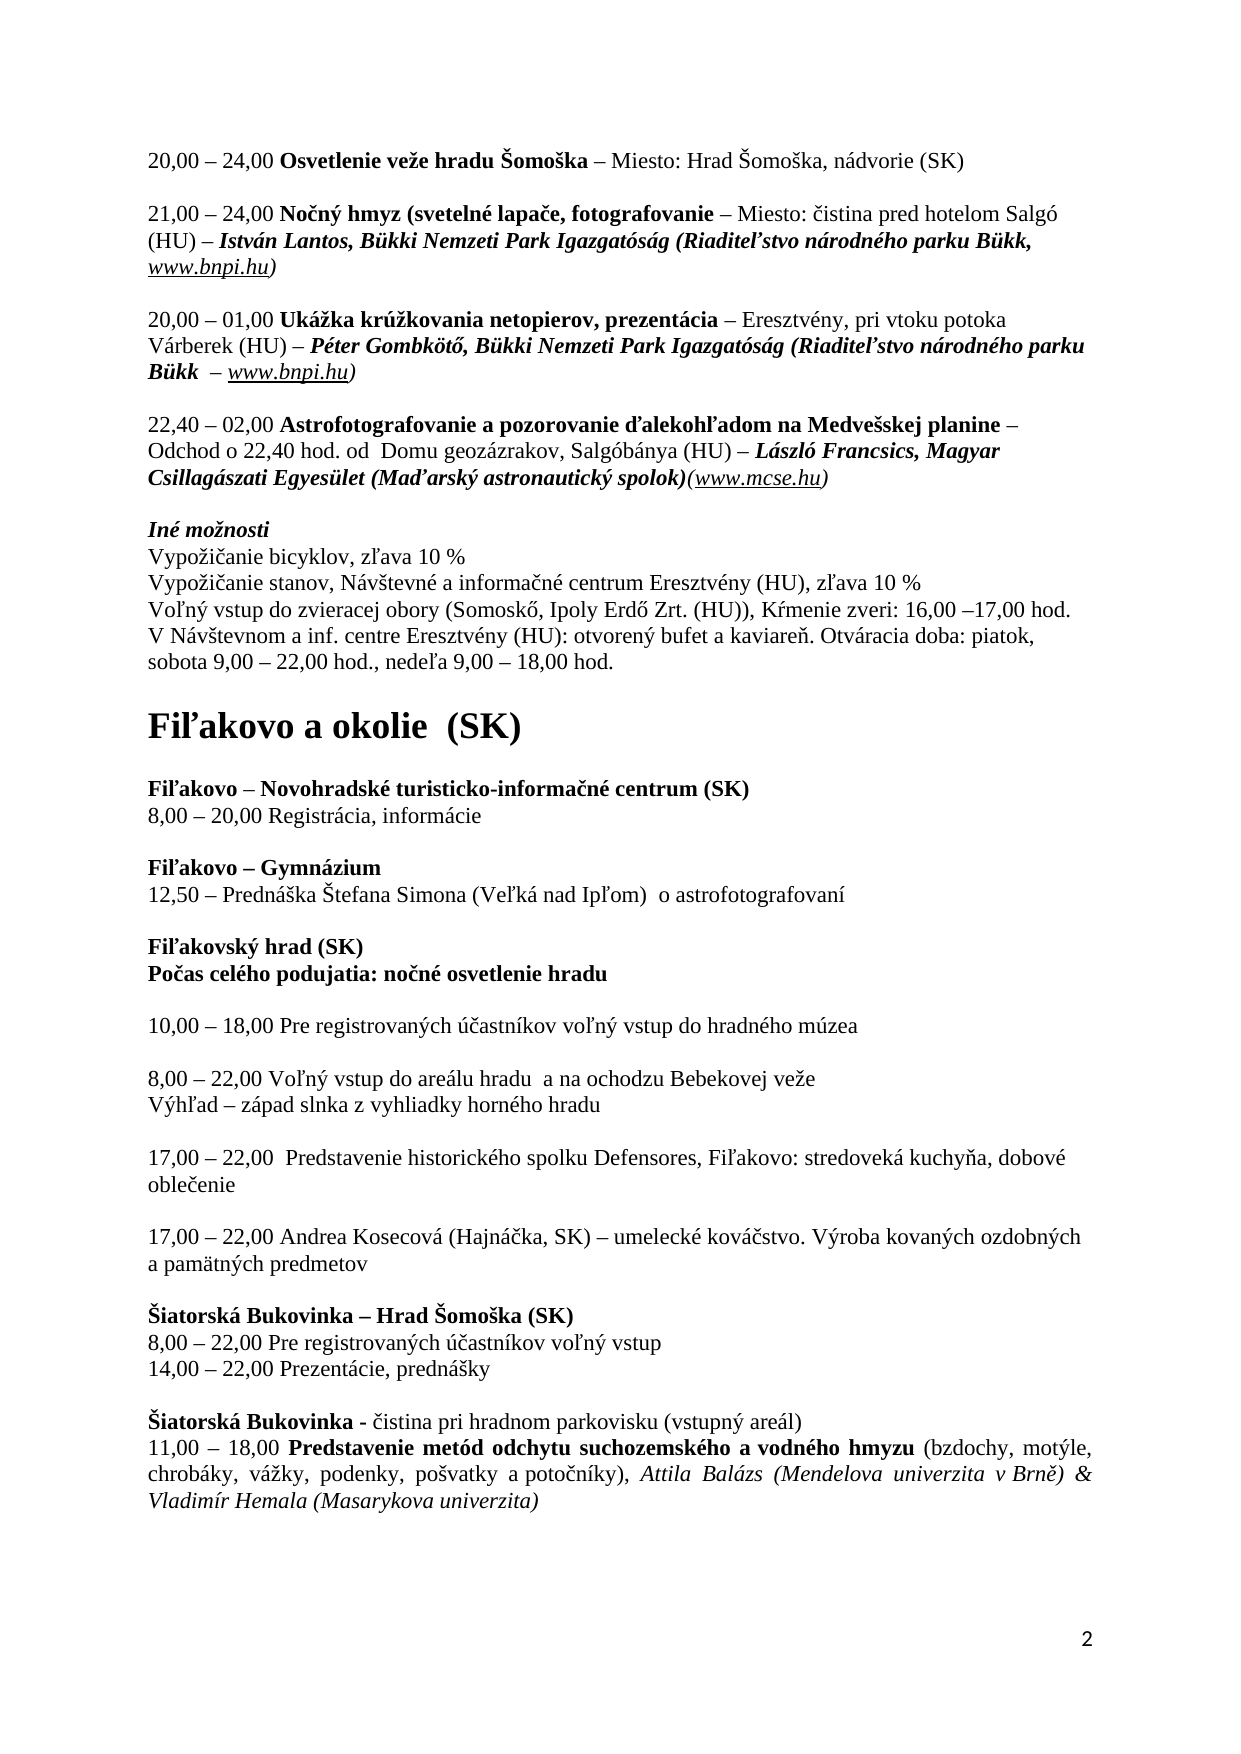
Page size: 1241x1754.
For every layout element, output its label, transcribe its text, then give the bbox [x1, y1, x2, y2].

text 20,00 – 01,00 Ukážka krúžkovania netopierov, prezentácia – Eresztvény, pri vtoku potoka Várberek (HU) – Péter Gombkötő, Bükki Nemzeti Park Igazgatóság (Riaditeľstvo národného parku Bükk – www.bnpi.hu) [148, 306, 1093, 385]
text Vypožičanie stanov, Návštevné a informačné centrum Eresztvény (HU), zľava 10 % [148, 569, 1093, 596]
text Šiatorská Bukovinka – Hrad Šomoška (SK) [148, 1302, 1093, 1329]
text 8,00 – 22,00 Voľný vstup do areálu hradu a na ochodzu Bebekovej veže [148, 1065, 1093, 1092]
text 8,00 – 22,00 Pre registrovaných účastníkov voľný vstup [148, 1329, 1093, 1355]
text 22,40 – 02,00 Astrofotografovanie a pozorovanie ďalekohľadom na Medvešskej planine – Odchod o 22,40 hod. od Domu geozázrakov, Salgóbánya (HU) – László Francsics, Magyar Csillagászati Egyesület (Maďarský astronautický spolok)(www.mcse.hu) [148, 411, 1093, 490]
text Fiľakovo – Gymnázium [148, 854, 1093, 881]
text Fiľakovo – Novohradské turisticko-informačné centrum (SK) [148, 775, 1093, 802]
text Vypožičanie bicyklov, zľava 10 % [148, 543, 1093, 569]
text 17,00 – 22,00 Andrea Kosecová (Hajnáčka, SK) – umelecké kováčstvo. Výroba kovaných ozdobných a pamätných predmetov [148, 1223, 1093, 1276]
text 10,00 – 18,00 Pre registrovaných účastníkov voľný vstup do hradného múzea [148, 1012, 1093, 1039]
text Výhľad – západ slnka z vyhliadky horného hradu [148, 1092, 1093, 1118]
text Iné možnosti [148, 517, 1093, 543]
text 14,00 – 22,00 Prezentácie, prednášky [148, 1355, 1093, 1381]
text Počas celého podujatia: nočné osvetlenie hradu [148, 960, 1093, 986]
text Voľný vstup do zvieracej obory (Somoskő, Ipoly Erdő Zrt. (HU)), Kŕmenie zveri: 16,00 –17,00 hod. [148, 596, 1093, 622]
text Fiľakovo a okolie (SK) [148, 703, 1093, 747]
text 12,50 – Prednáška Štefana Simona (Veľká nad Ipľom) o astrofotografovaní [148, 881, 1093, 907]
text 21,00 – 24,00 Nočný hmyz (svetelné lapače, fotografovanie – Miesto: čistina pred hotelom Salgó (HU) – István Lantos, Bükki Nemzeti Park Igazgatóság (Riaditeľstvo národného parku Bükk, www.bnpi.hu) [148, 200, 1093, 279]
text Fiľakovský hrad (SK) [148, 933, 1093, 960]
text 11,00 – 18,00 Predstavenie metód odchytu suchozemského a vodného hmyzu (bzdochy, motýle, chrobáky, vážky, podenky, pošvatky a potočníky), Attila Balázs (Mendelova univerzita v Brně) & Vladimír Hemala (Masarykova univerzita) [148, 1434, 1093, 1513]
text 17,00 – 22,00 Predstavenie historického spolku Defensores, Fiľakovo: stredoveká kuchyňa, dobové oblečenie [148, 1144, 1093, 1197]
text 20,00 – 24,00 Osvetlenie veže hradu Šomoška – Miesto: Hrad Šomoška, nádvorie (SK) [148, 148, 1093, 174]
text V Návštevnom a inf. centre Eresztvény (HU): otvorený bufet a kaviareň. Otváracia doba: piatok, sobota 9,00 – 22,00 hod., nedeľa 9,00 – 18,00 hod. [148, 622, 1093, 675]
text 8,00 – 20,00 Registrácia, informácie [148, 802, 1093, 828]
text Šiatorská Bukovinka - čistina pri hradnom parkovisku (vstupný areál) [148, 1408, 1093, 1434]
